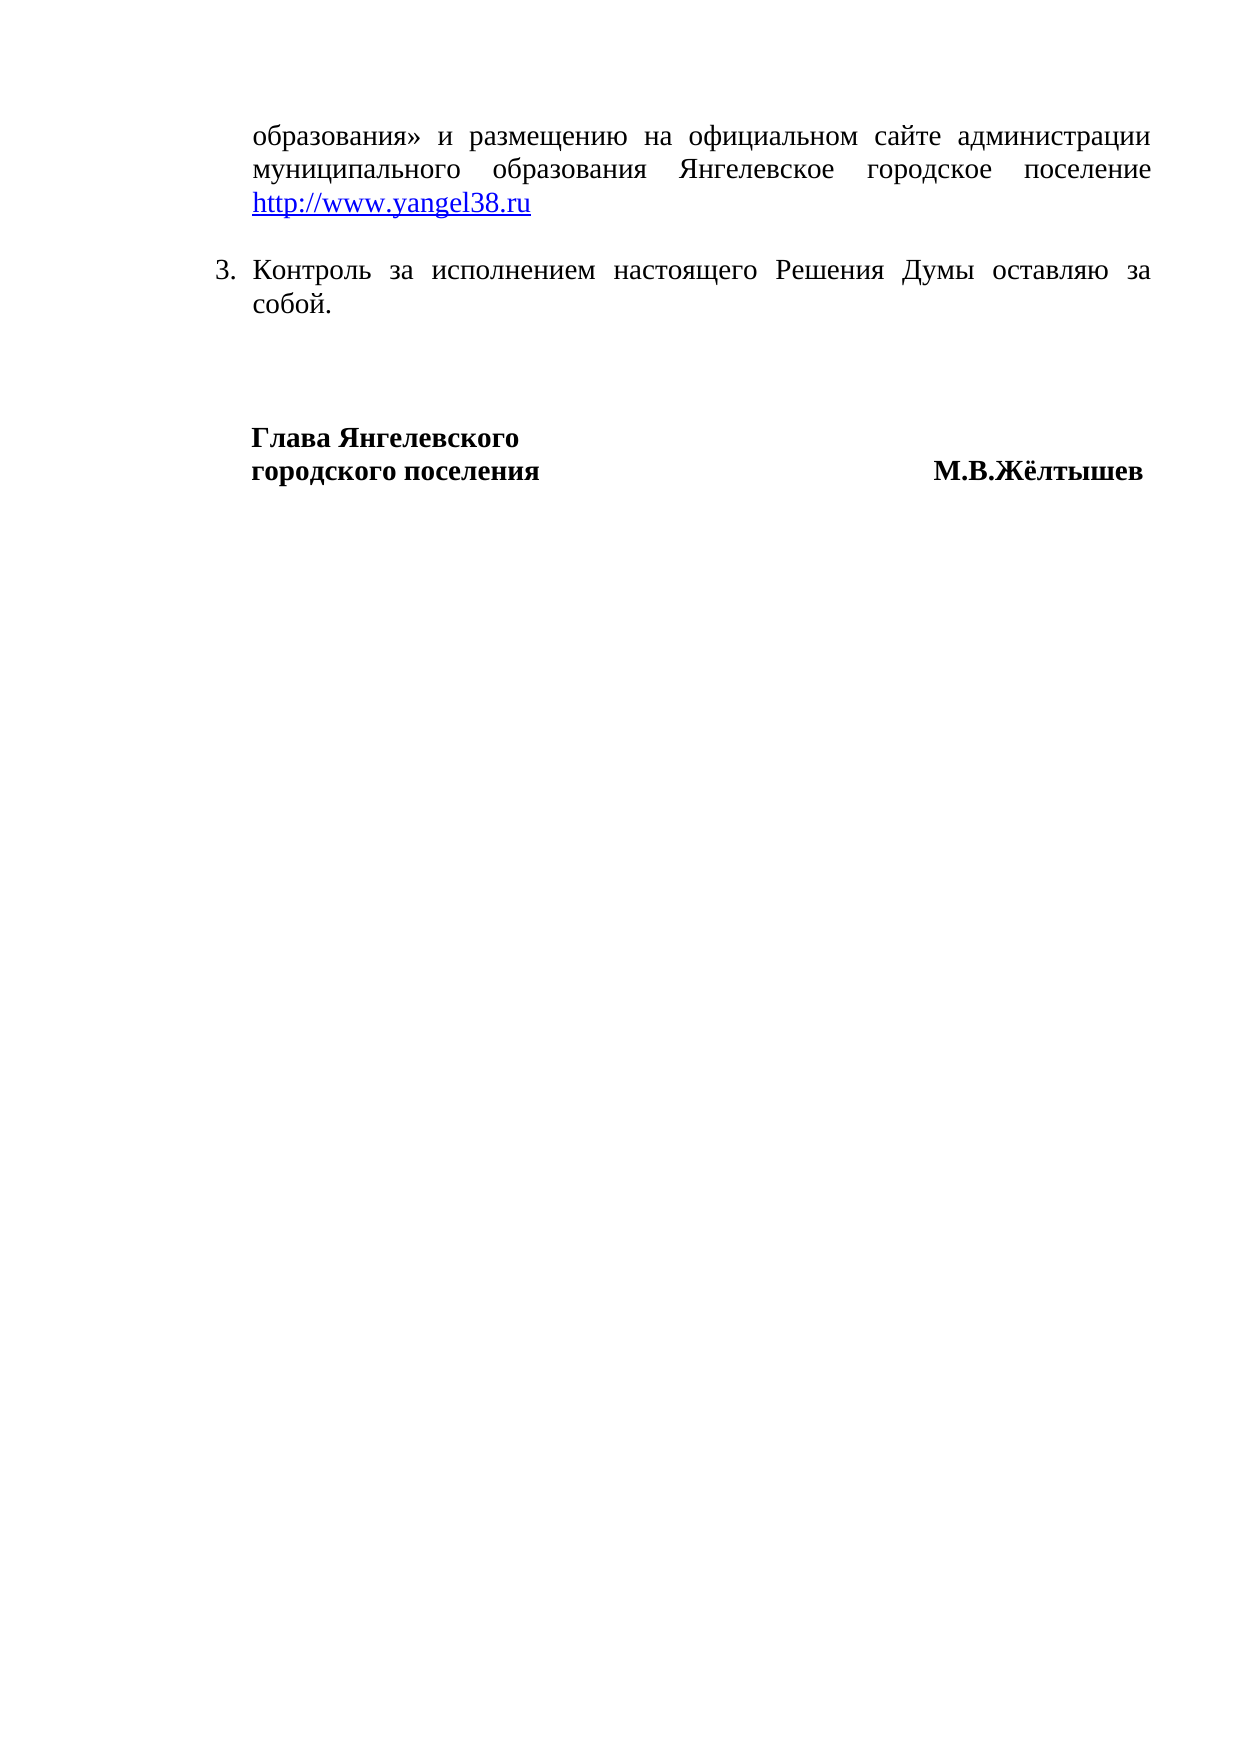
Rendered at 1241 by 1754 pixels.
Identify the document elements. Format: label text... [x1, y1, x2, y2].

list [215, 118, 1152, 219]
text Глава Янгелевского [177, 420, 1152, 453]
list Контроль за исполнением настоящего Решения Думы оставляю за собой. [215, 252, 1152, 319]
text городского поселения М.В.Жёлтышев [177, 453, 1152, 487]
